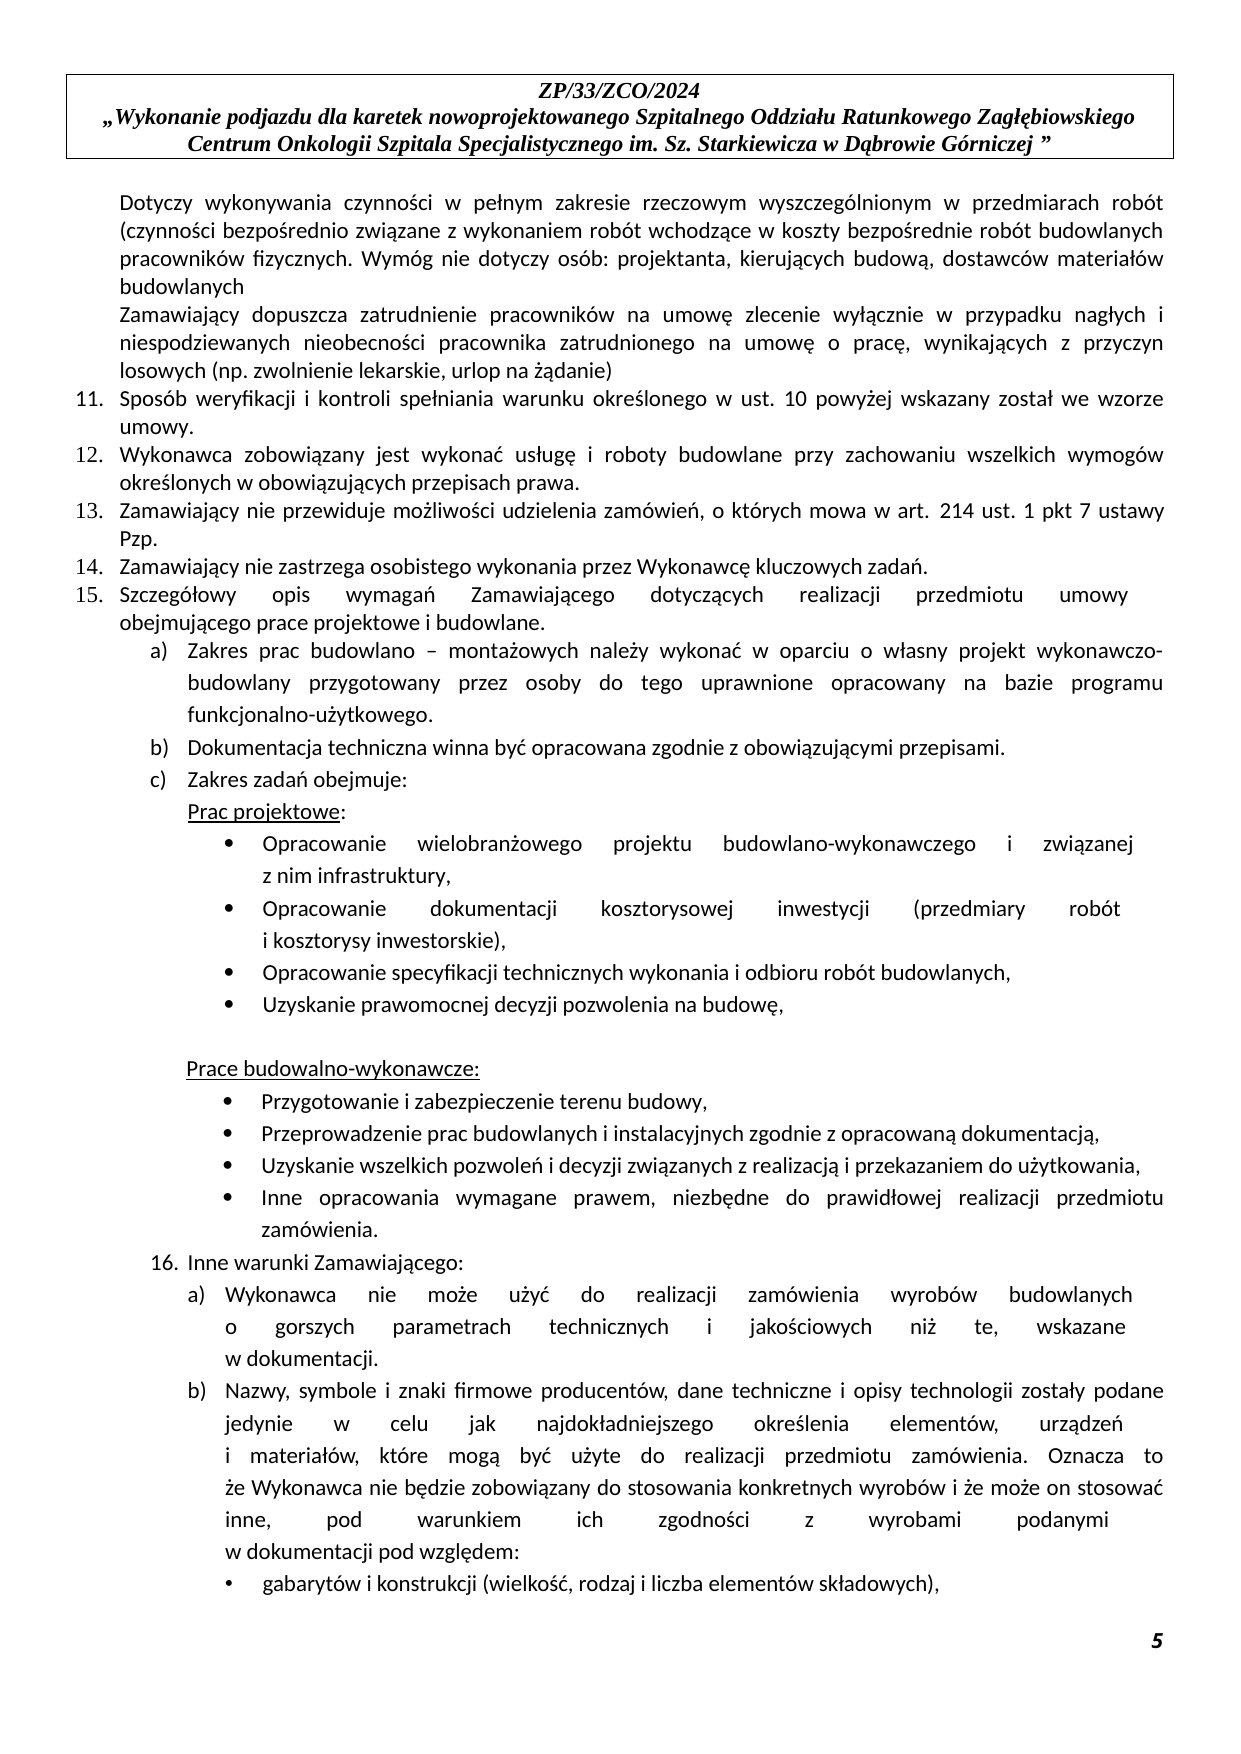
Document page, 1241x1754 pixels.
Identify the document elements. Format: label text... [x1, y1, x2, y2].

list Opracowanie wielobranżowego projektu budowlano-wykonawczego i związanej z nim infrastruktury, [225, 829, 1165, 889]
list Opracowanie dokumentacji kosztorysowej inwestycji (przedmiary robót i kosztorysy inwestorskie), [225, 894, 1165, 954]
text Prac projektowe: [187, 797, 1165, 825]
text Prace budowalno-wykonawcze: [186, 1054, 1165, 1083]
list Wykonawca zobowiązany jest wykonać usługę i roboty budowlane przy zachowaniu wszelkich wymogów określonych w obowiązujących przepisach prawa. [75, 440, 1165, 496]
list Nazwy, symbole i znaki firmowe producentów, dane techniczne i opisy technologii zostały podane jedynie w celu jak najdokładniejszego określenia elementów, urządzeń i materiałów, które mogą być użyte do realizacji przedmiotu zamówienia. Oznacza to że Wykonawca nie będzie zobowiązany do stosowania konkretnych wyrobów i że może on stosować inne, pod warunkiem ich zgodności z wyrobami podanymi w dokumentacji pod względem: [187, 1376, 1165, 1565]
list gabarytów i konstrukcji (wielkość, rodzaj i liczba elementów składowych), [225, 1569, 1165, 1598]
list Zakres prac budowlano – montażowych należy wykonać w oparciu o własny projekt wykonawczo-budowlany przygotowany przez osoby do tego uprawnione opracowany na bazie programu funkcjonalno-użytkowego. [150, 636, 1165, 728]
list Uzyskanie wszelkich pozwoleń i decyzji związanych z realizacją i przekazaniem do użytkowania, [224, 1151, 1165, 1179]
list Uzyskanie prawomocnej decyzji pozwolenia na budowę, [225, 990, 1165, 1018]
list Szczegółowy opis wymagań Zamawiającego dotyczących realizacji przedmiotu umowy obejmującego prace projektowe i budowlane. [75, 580, 1165, 636]
text Dotyczy wykonywania czynności w pełnym zakresie rzeczowym wyszczególnionym w przedmiarach robót (czynności bezpośrednio związane z wykonaniem robót wchodzące w koszty bezpośrednie robót budowlanych pracowników fizycznych. Wymóg nie dotyczy osób: projektanta, kierujących budową, dostawców materiałów budowlanych [119, 188, 1165, 300]
list Inne warunki Zamawiającego: [150, 1248, 1165, 1276]
list Dokumentacja techniczna winna być opracowana zgodnie z obowiązującymi przepisami. [150, 733, 1165, 761]
list Przeprowadzenie prac budowlanych i instalacyjnych zgodnie z opracowaną dokumentacją, [224, 1119, 1165, 1147]
list Przygotowanie i zabezpieczenie terenu budowy, [224, 1087, 1165, 1115]
list Wykonawca nie może użyć do realizacji zamówienia wyrobów budowlanych o gorszych parametrach technicznych i jakościowych niż te, wskazane w dokumentacji. [187, 1280, 1165, 1372]
list Zamawiający nie zastrzega osobistego wykonania przez Wykonawcę kluczowych zadań. [75, 552, 1165, 580]
list Zamawiający nie przewiduje możliwości udzielenia zamówień, o których mowa w art. 214 ust. 1 pkt 7 ustawy Pzp. [75, 496, 1165, 552]
list Opracowanie specyfikacji technicznych wykonania i odbioru robót budowlanych, [225, 958, 1165, 986]
list Zakres zadań obejmuje: [150, 765, 1165, 793]
list Inne opracowania wymagane prawem, niezbędne do prawidłowej realizacji przedmiotu zamówienia. [224, 1183, 1165, 1243]
list Sposób weryfikacji i kontroli spełniania warunku określonego w ust. 10 powyżej wskazany został we wzorze umowy. [75, 384, 1165, 440]
text Zamawiający dopuszcza zatrudnienie pracowników na umowę zlecenie wyłącznie w przypadku nagłych i niespodziewanych nieobecności pracownika zatrudnionego na umowę o pracę, wynikających z przyczyn losowych (np. zwolnienie lekarskie, urlop na żądanie) [119, 300, 1165, 384]
